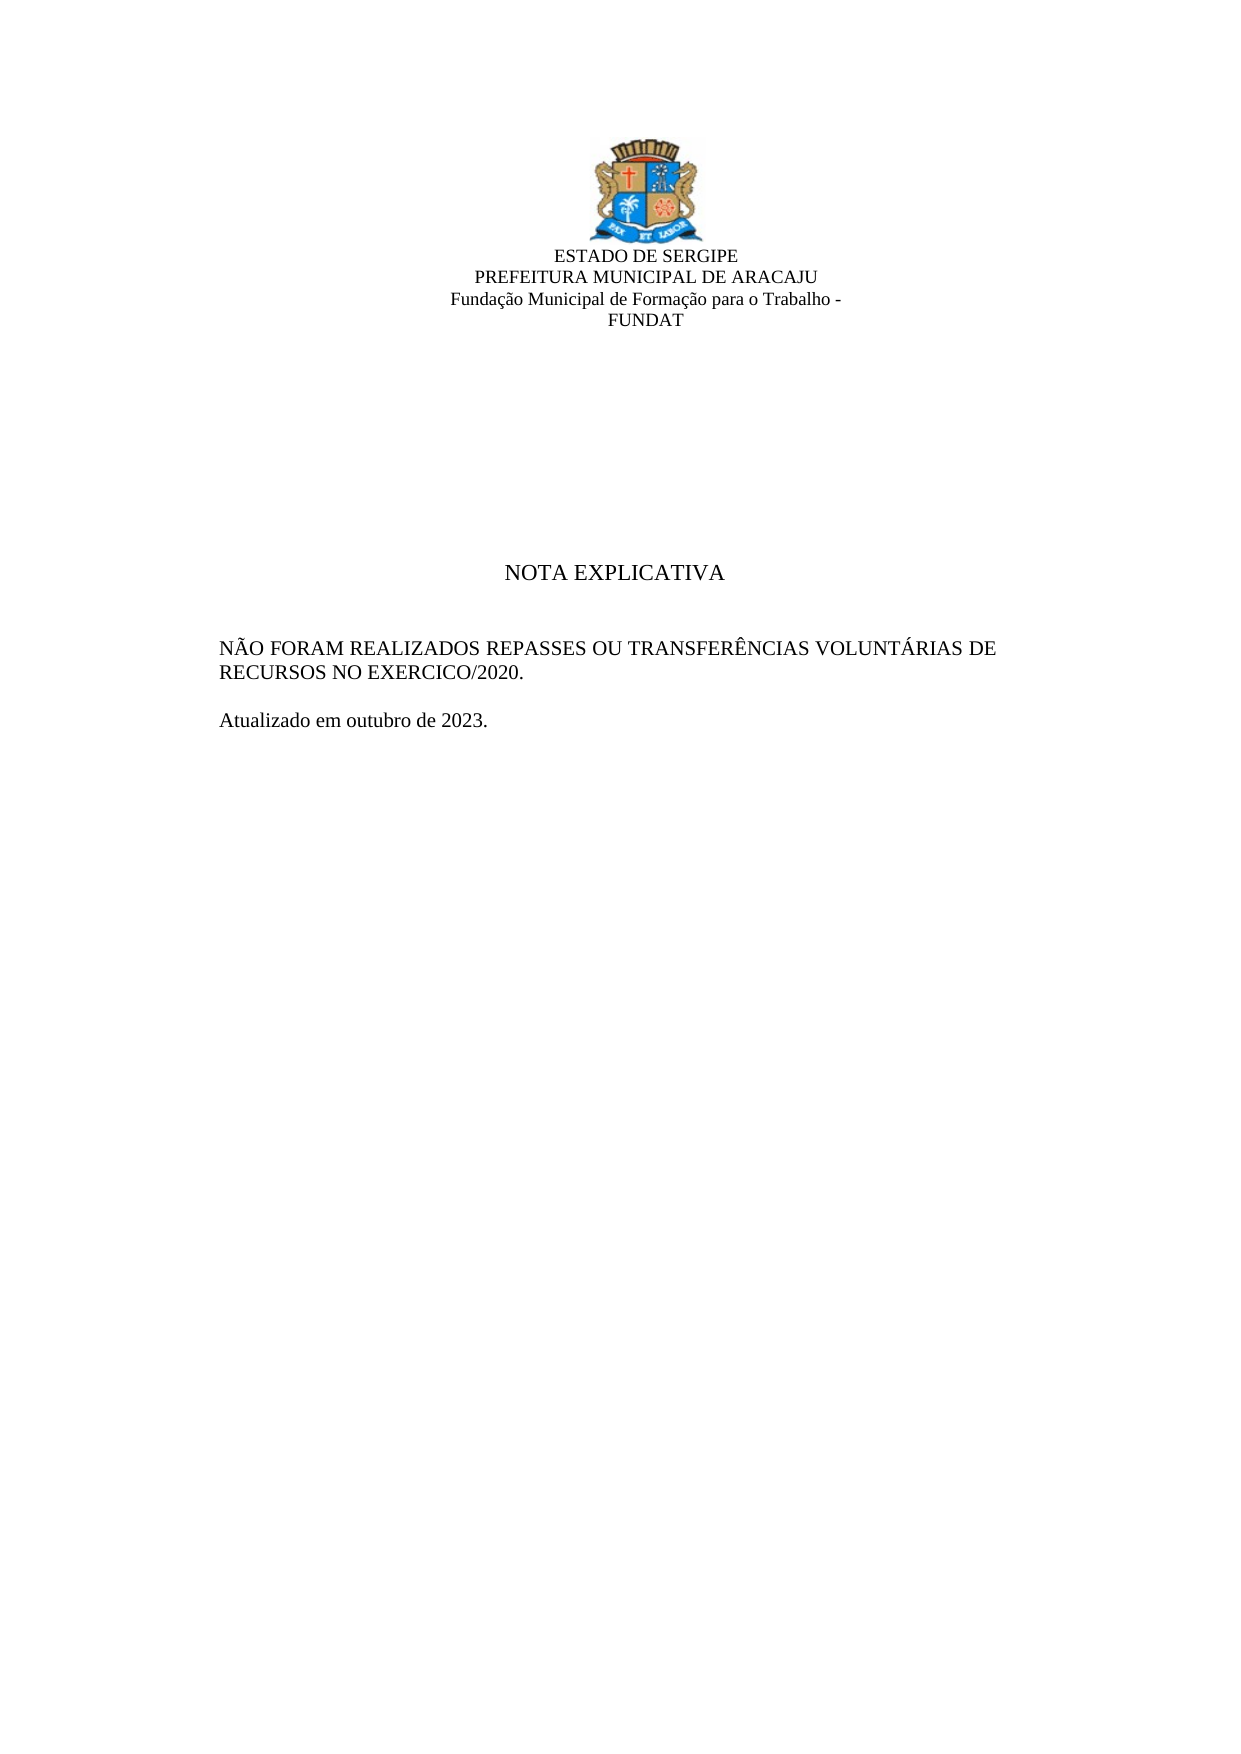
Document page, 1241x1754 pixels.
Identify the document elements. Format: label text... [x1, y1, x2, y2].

text Atualizado em outubro de 2023. [219, 708, 1084, 732]
text NÃO FORAM REALIZADOS REPASSES OU TRANSFERÊNCIAS VOLUNTÁRIAS DE RECURSOS NO EXERCICO/2020. [219, 636, 1084, 684]
text Fundação Municipal de Formação para o Trabalho - FUNDAT [410, 288, 881, 331]
picture [589, 137, 706, 245]
text ESTADO DE SERGIPE PREFEITURA MUNICIPAL DE ARACAJU [474, 244, 849, 288]
title NOTA EXPLICATIVA [348, 559, 881, 586]
